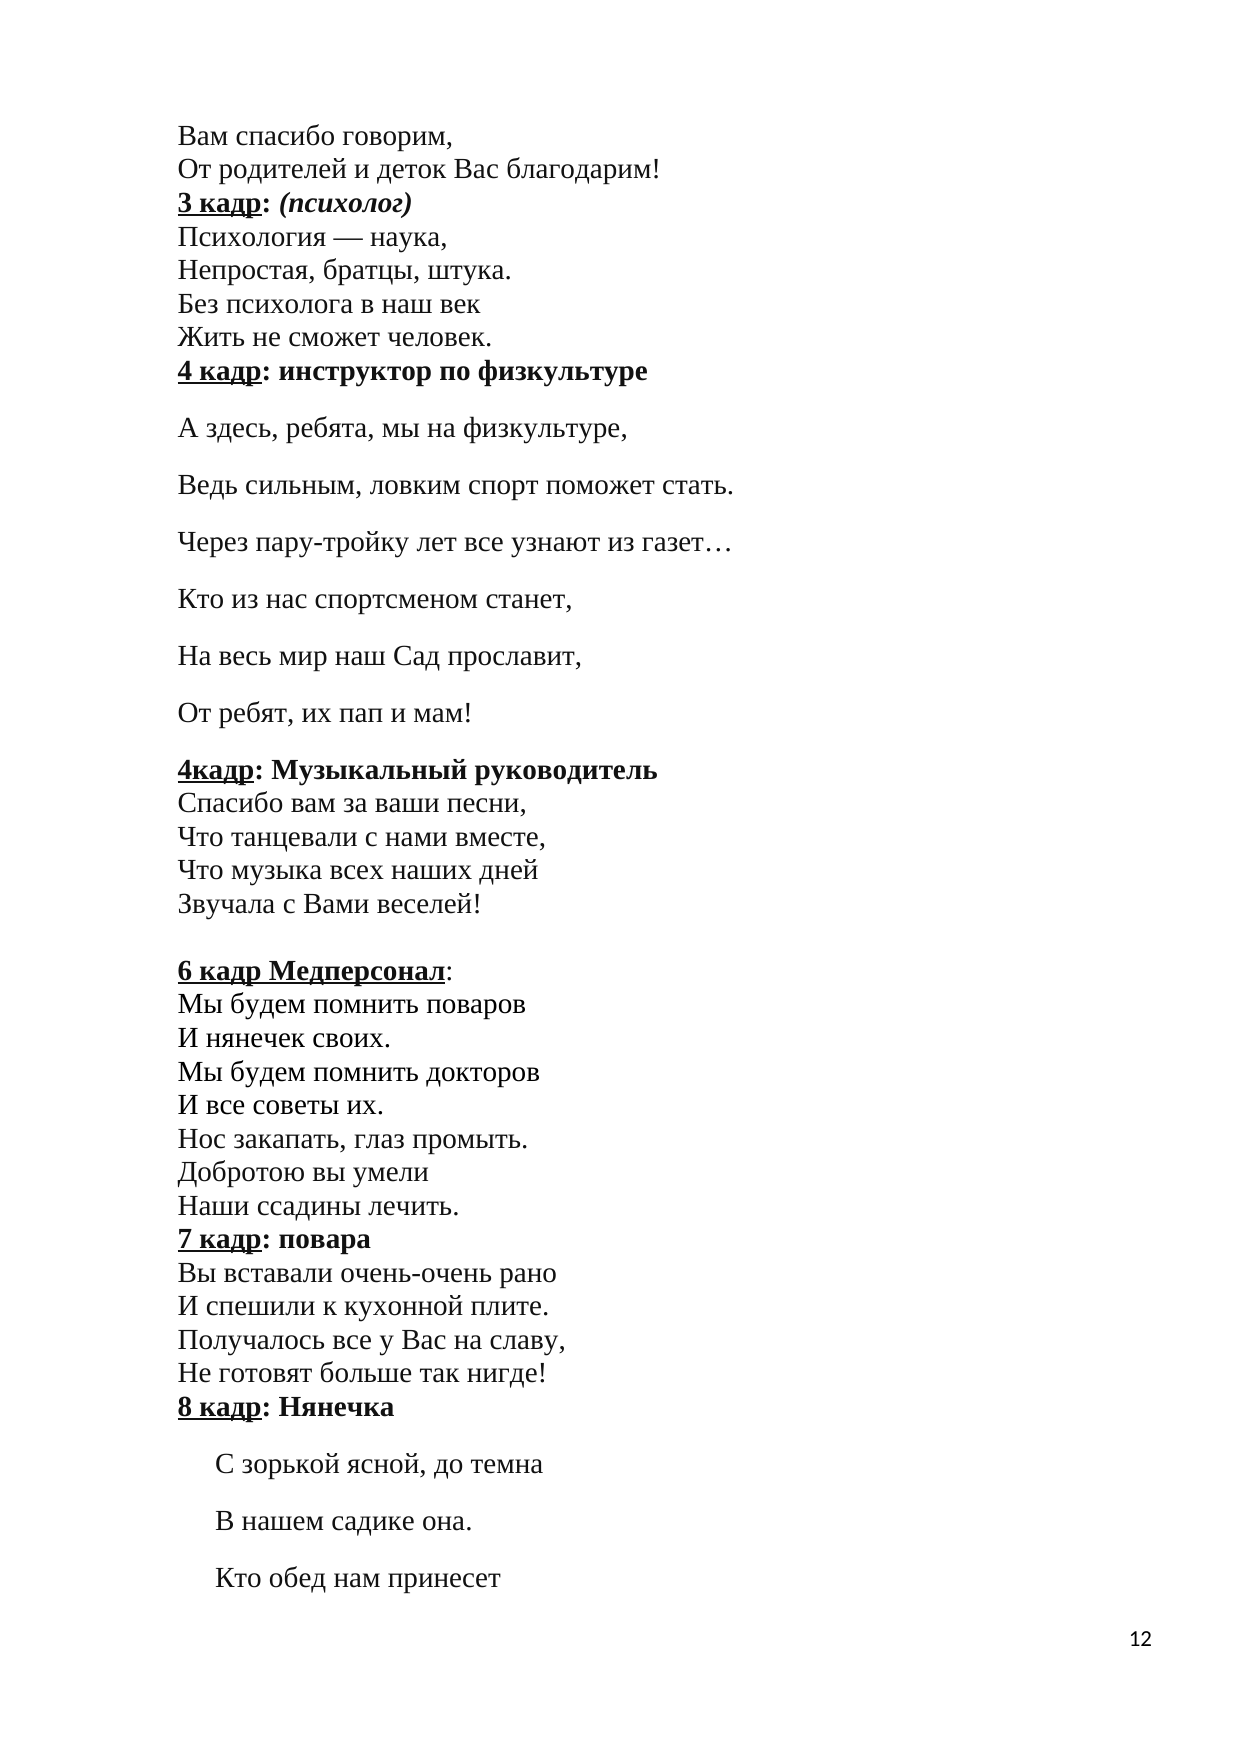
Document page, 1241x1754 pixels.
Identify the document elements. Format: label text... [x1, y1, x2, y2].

text И все советы их. [177, 1087, 1152, 1121]
text На весь мир наш Сад прославит, [177, 638, 1152, 671]
text Не готовят больше так нигде! [177, 1356, 1152, 1389]
text Кто обед нам принесет [177, 1560, 1152, 1593]
text 7 кадр: повара [177, 1221, 1152, 1255]
text От ребят, их пап и мам! [177, 695, 1152, 728]
text Кто из нас спортсменом станет, [177, 581, 1152, 614]
text Звучала с Вами веселей! [177, 886, 1152, 919]
text А здесь, ребята, мы на физкультуре, [177, 410, 1152, 443]
text 4кадр: Музыкальный руководитель [177, 752, 1152, 785]
text Психология — наука, [177, 219, 1152, 252]
text 8 кадр: Нянечка [177, 1389, 1152, 1423]
text Вам спасибо говорим, [177, 118, 1152, 152]
text 4 кадр: инструктор по физкультуре [177, 353, 1152, 386]
text Мы будем помнить поваров [177, 987, 1152, 1020]
text Без психолога в наш век [177, 286, 1152, 319]
text Добротою вы умели [177, 1154, 1152, 1188]
text Жить не сможет человек. [177, 319, 1152, 353]
text 3 кадр: (психолог) [177, 185, 1152, 219]
text С зорькой ясной, до темна [177, 1446, 1152, 1479]
text Ведь сильным, ловким спорт поможет стать. [177, 467, 1152, 500]
text Нос закапать, глаз промыть. [177, 1121, 1152, 1154]
text 6 кадр Медперсонал: [177, 953, 1152, 987]
text Что музыка всех наших дней [177, 852, 1152, 886]
text От родителей и деток Вас благодарим! [177, 152, 1152, 185]
text Непростая, братцы, штука. [177, 252, 1152, 286]
text Наши ссадины лечить. [177, 1188, 1152, 1221]
text Что танцевали с нами вместе, [177, 819, 1152, 852]
text В нашем садике она. [177, 1503, 1152, 1537]
text Вы вставали очень-очень рано [177, 1255, 1152, 1288]
text Через пару-тройку лет все узнают из газет… [177, 524, 1152, 557]
text Мы будем помнить докторов [177, 1054, 1152, 1087]
text И спешили к кухонной плите. [177, 1288, 1152, 1322]
text Получалось все у Вас на славу, [177, 1322, 1152, 1356]
text Спасибо вам за ваши песни, [177, 785, 1152, 819]
text И нянечек своих. [177, 1020, 1152, 1054]
